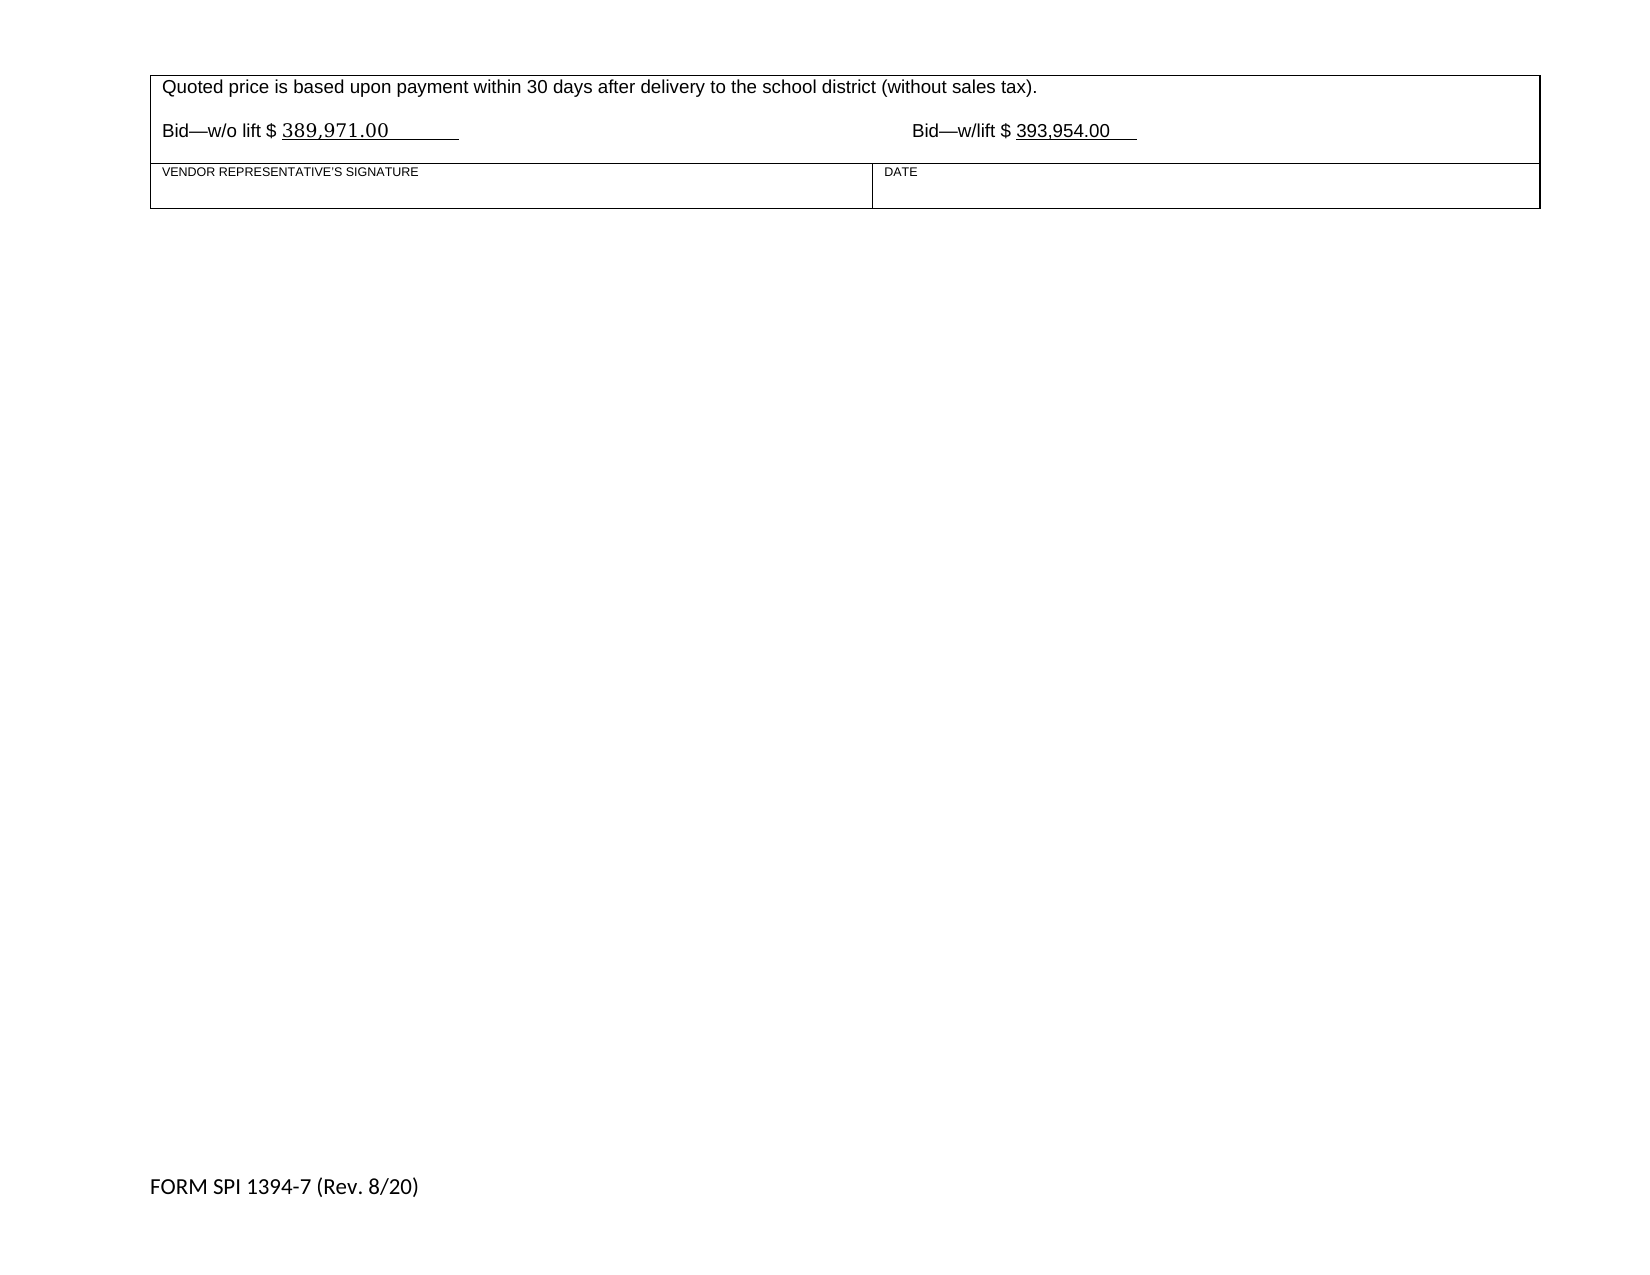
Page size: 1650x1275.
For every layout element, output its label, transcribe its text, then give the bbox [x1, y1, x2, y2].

table_cell VENDOR REPRESENTATIVE’S SIGNATURE [151, 164, 872, 207]
table_cell Quoted price is based upon payment within 30 days after delivery to the school district (without sales tax). Bid—w/o lift $ 389,971.00 Bid—w/lift $ 393,954.00 [151, 76, 1539, 163]
table_cell DATE [873, 164, 1539, 207]
